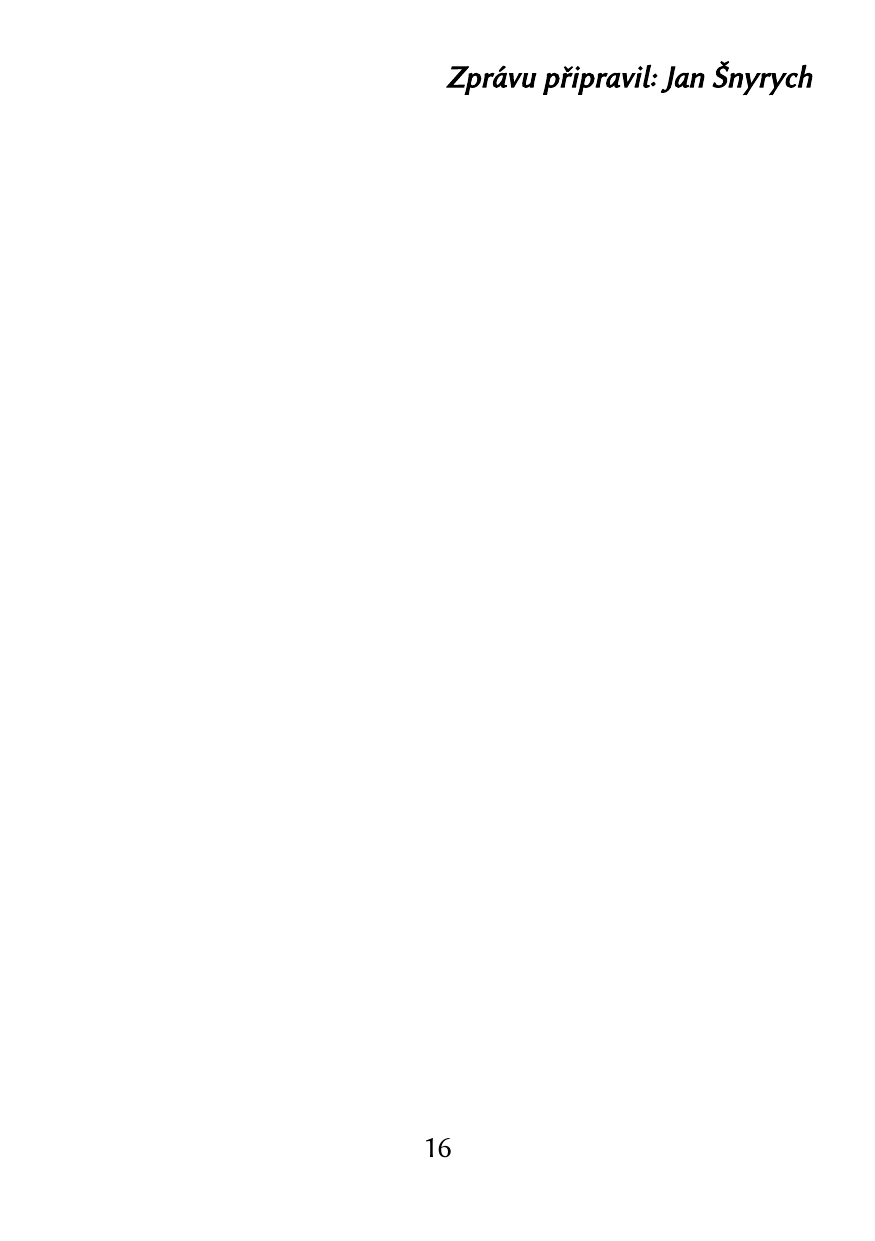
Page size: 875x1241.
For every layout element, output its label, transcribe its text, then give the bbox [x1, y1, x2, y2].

text Zprávu připravil: Jan Šnyrych [59, 59, 815, 95]
